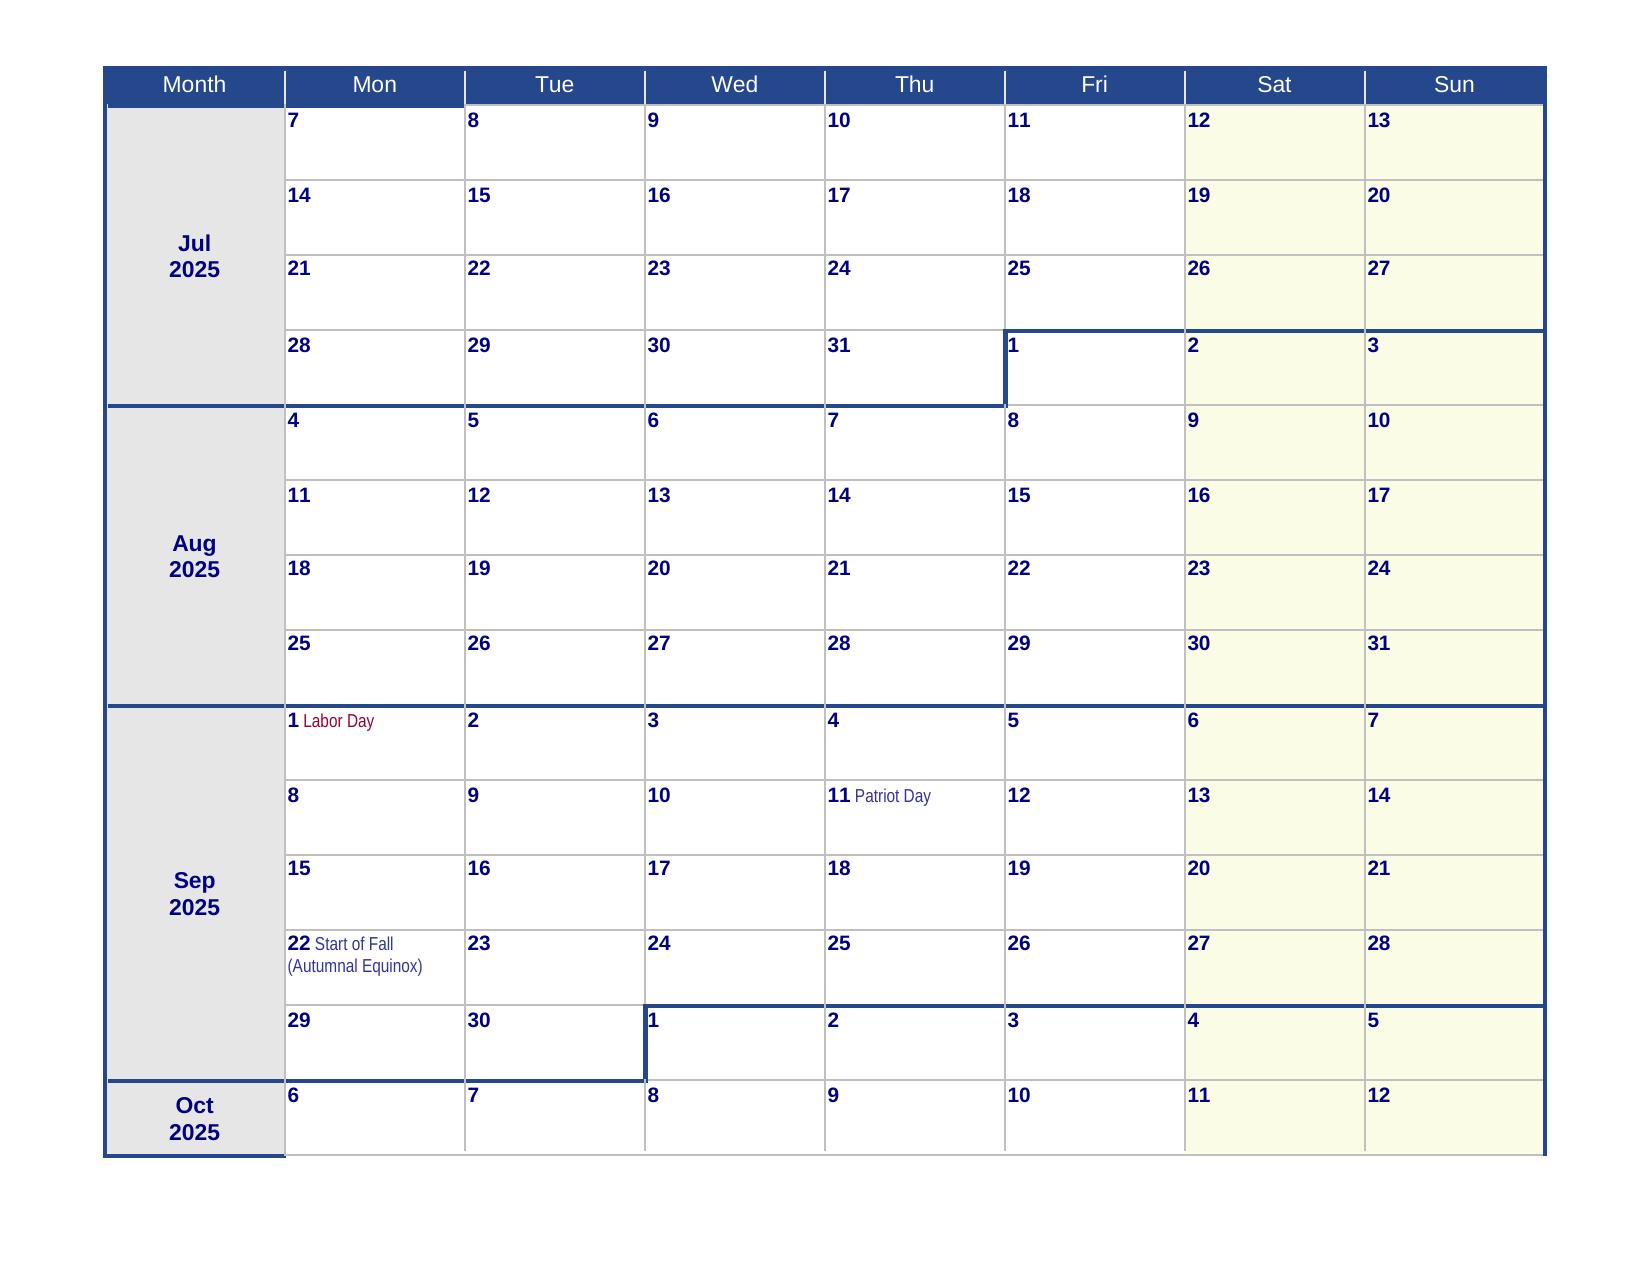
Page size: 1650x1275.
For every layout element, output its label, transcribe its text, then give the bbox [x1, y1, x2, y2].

table_cell 8 [645, 1081, 825, 1154]
table_cell 25 [826, 931, 1004, 1004]
table_cell 26 [1186, 256, 1364, 329]
table_cell 21 [1366, 856, 1543, 929]
table_cell 31 [826, 331, 1003, 404]
table_cell 11 [1006, 106, 1184, 179]
table_cell 12 [1186, 106, 1364, 179]
table_cell 26 [466, 631, 644, 704]
table_cell 1 Labor Day [286, 708, 464, 779]
table_cell 20 [1366, 181, 1543, 254]
table_cell 14 [286, 181, 464, 254]
table_cell 7 [286, 108, 464, 179]
table_cell 4 [1186, 1008, 1364, 1079]
table_cell 2 [1186, 333, 1364, 404]
table_cell 29 [1006, 631, 1184, 704]
table_cell 30 [1186, 631, 1364, 704]
table_cell 25 [1006, 256, 1184, 329]
table_cell 2 [466, 708, 644, 779]
table_cell Aug 2025 [107, 405, 284, 704]
table_header Sat [1186, 71, 1364, 104]
table_cell 8 [466, 106, 644, 179]
table_cell 12 [1006, 781, 1184, 854]
table_cell 30 [466, 1006, 643, 1079]
table_cell 8 [1006, 406, 1184, 479]
table_cell 4 [286, 408, 464, 479]
table_cell 5 [466, 408, 644, 479]
table_cell 24 [826, 256, 1004, 329]
table_cell 3 [1006, 1008, 1184, 1079]
table_cell 20 [1186, 856, 1364, 929]
table_cell 15 [466, 181, 644, 254]
table_cell 1 [1008, 333, 1184, 404]
table_cell 7 [1366, 708, 1543, 779]
table_cell 16 [1186, 481, 1364, 554]
table_cell 2 [826, 1008, 1004, 1079]
table_cell 27 [1186, 931, 1364, 1004]
table_cell 6 [1186, 708, 1364, 779]
table_cell 14 [826, 481, 1004, 554]
table_cell 20 [646, 556, 824, 629]
table_header Tue [466, 71, 644, 104]
table_cell 21 [286, 256, 464, 329]
table_cell 19 [1006, 856, 1184, 929]
table_cell 3 [646, 708, 824, 779]
table_cell 11 [286, 481, 464, 554]
table_cell 4 [826, 708, 1004, 779]
table_cell 28 [1366, 931, 1543, 1004]
table_cell 13 [1366, 106, 1543, 179]
table_cell 12 [466, 481, 644, 554]
table_cell 5 [1366, 1008, 1543, 1079]
table_cell 5 [1006, 708, 1184, 779]
table_cell 9 [466, 781, 644, 854]
table_cell 1 [648, 1008, 824, 1079]
table_header Wed [646, 71, 824, 104]
table_cell 16 [646, 181, 824, 254]
table_cell 11 [1185, 1081, 1365, 1154]
table_cell 13 [646, 481, 824, 554]
table_cell 17 [826, 181, 1004, 254]
table_cell 22 Start of Fall (Autumnal Equinox) [286, 931, 464, 1004]
table_cell 16 [466, 856, 644, 929]
table_cell 7 [826, 408, 1004, 479]
table_header Mon [286, 71, 464, 104]
table_cell 6 [646, 408, 824, 479]
table_cell 21 [826, 556, 1004, 629]
table_cell 3 [1366, 333, 1543, 404]
table_cell 11 Patriot Day [826, 781, 1004, 854]
table_cell 22 [1006, 556, 1184, 629]
table_header Thu [826, 71, 1004, 104]
table_cell 18 [826, 856, 1004, 929]
table_cell 29 [466, 331, 644, 404]
table_cell 10 [646, 781, 824, 854]
table_cell 24 [646, 931, 824, 1004]
table_cell 17 [1366, 481, 1543, 554]
table_cell 8 [286, 781, 464, 854]
table_cell 28 [286, 331, 464, 404]
table_cell 19 [466, 556, 644, 629]
table_cell 9 [1186, 406, 1364, 479]
table_cell 23 [1186, 556, 1364, 629]
table_cell 6 [286, 1083, 465, 1154]
table_cell 22 [466, 256, 644, 329]
table_cell Jul 2025 [107, 105, 284, 404]
table_cell 23 [646, 256, 824, 329]
table_cell 18 [286, 556, 464, 629]
table_header Fri [1006, 71, 1184, 104]
table_cell Oct 2025 [107, 1080, 284, 1154]
table_cell 10 [1005, 1081, 1185, 1154]
table_cell 15 [1006, 481, 1184, 554]
table_cell 19 [1186, 181, 1364, 254]
table_cell 23 [466, 931, 644, 1004]
table_cell 27 [1366, 256, 1543, 329]
table_cell 29 [286, 1006, 464, 1079]
table_cell 15 [286, 856, 464, 929]
table_cell 14 [1366, 781, 1543, 854]
table_cell 25 [286, 631, 464, 704]
table_cell 18 [1006, 181, 1184, 254]
table_cell Sep 2025 [107, 705, 284, 1079]
table_cell 30 [646, 331, 824, 404]
table_cell 13 [1186, 781, 1364, 854]
table_cell 7 [465, 1083, 645, 1154]
table_cell 9 [646, 106, 824, 179]
table_cell 12 [1365, 1081, 1543, 1154]
table_cell 31 [1366, 631, 1543, 704]
table_cell 28 [826, 631, 1004, 704]
table_cell 27 [646, 631, 824, 704]
table_cell 24 [1366, 556, 1543, 629]
table_header Month [107, 71, 284, 104]
table_header Sun [1366, 71, 1543, 104]
table_cell 9 [825, 1081, 1005, 1154]
table_cell 17 [646, 856, 824, 929]
table_cell 10 [1366, 406, 1543, 479]
table_cell 26 [1006, 931, 1184, 1004]
table_cell 10 [826, 106, 1004, 179]
